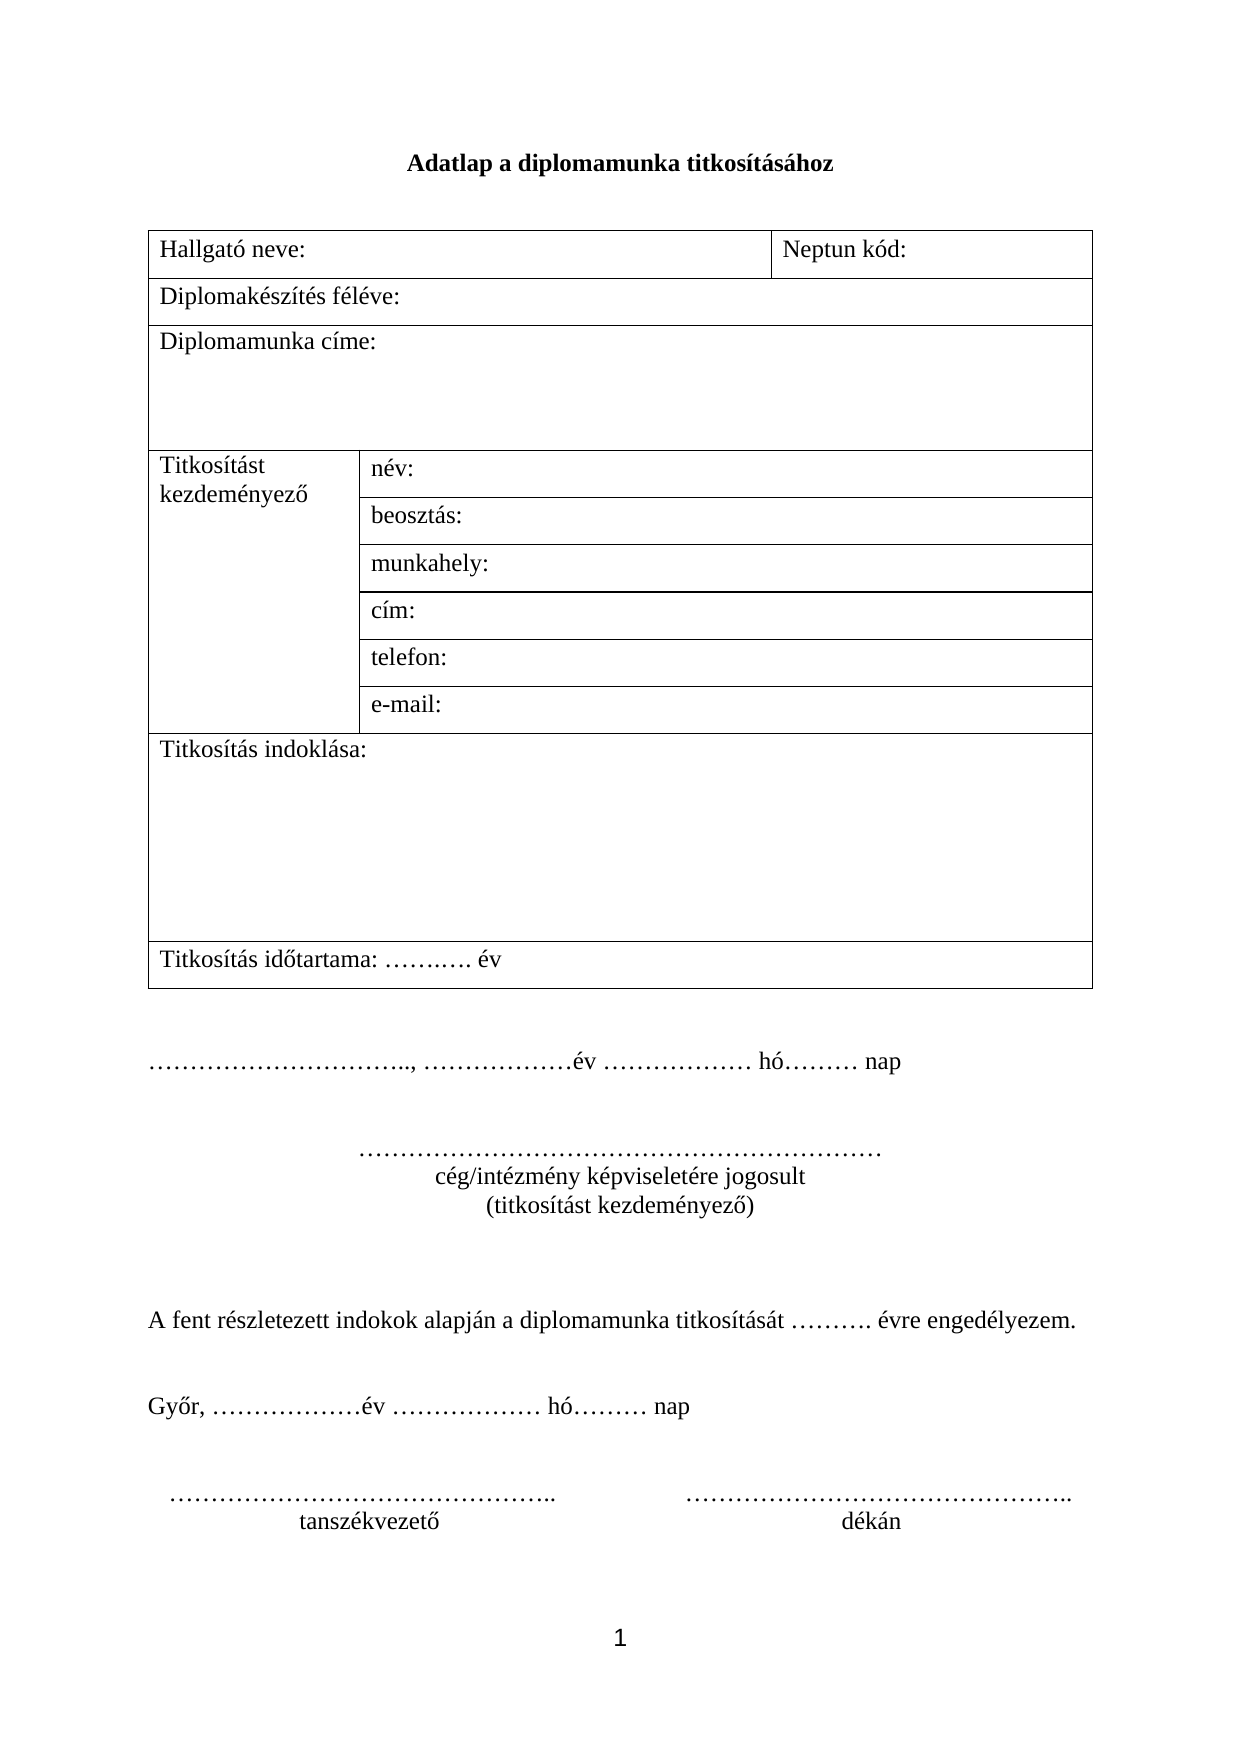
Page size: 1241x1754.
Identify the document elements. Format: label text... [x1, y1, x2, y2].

table_cell telefon: [360, 640, 1092, 686]
table_cell cím: [360, 593, 1092, 639]
text ……………………………………….. ……………………………………….. [148, 1478, 1093, 1506]
table_cell beosztás: [360, 498, 1092, 544]
text ………………………….., ………………év ……………… hó……… nap [148, 1046, 1093, 1075]
table_cell munkahely: [360, 545, 1092, 591]
table_cell név: [360, 451, 1092, 497]
text A fent részletezett indokok alapján a diplomamunka titkosítását ………. évre engedélyezem. [148, 1305, 1093, 1334]
table_cell Titkosítást kezdeményező [149, 451, 359, 733]
text Adatlap a diplomamunka titkosításához [148, 148, 1093, 176]
table_header Neptun kód: [772, 231, 1092, 277]
text cég/intézmény képviseletére jogosult (titkosítást kezdeményező) [148, 1161, 1093, 1219]
table_cell e-mail: [360, 687, 1092, 733]
text Győr, ………………év ……………… hó……… nap [148, 1391, 1093, 1420]
table_header Hallgató neve: [149, 231, 771, 277]
table_cell Diplomakészítés féléve: [149, 279, 1092, 325]
text ……………………………………………………… [148, 1133, 1093, 1161]
table_cell Titkosítás indoklása: [149, 734, 1092, 941]
table_cell Titkosítás időtartama: …….…. év [149, 942, 1092, 988]
text tanszékvezető dékán [148, 1506, 1093, 1535]
table_cell Diplomamunka címe: [149, 326, 1092, 449]
